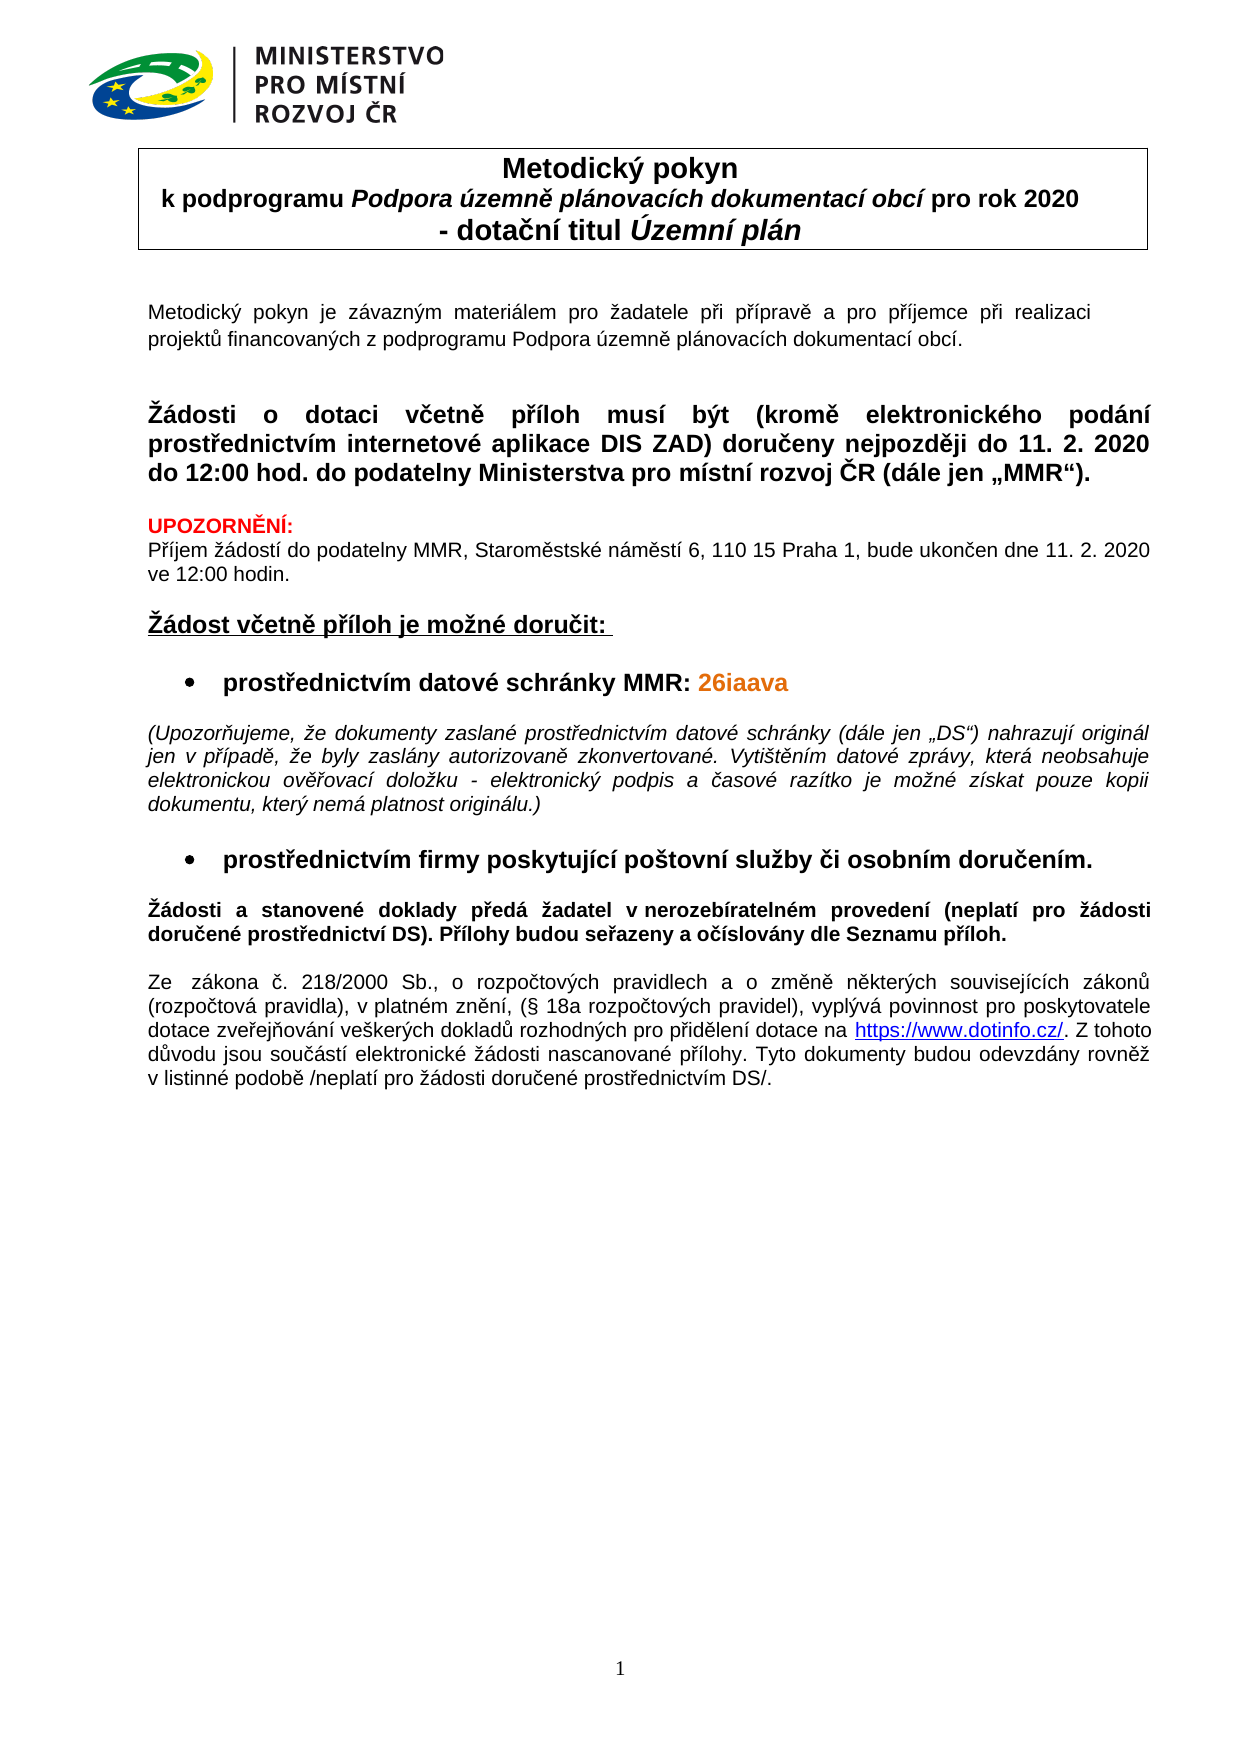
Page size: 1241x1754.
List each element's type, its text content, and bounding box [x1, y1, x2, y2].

text Žádost včetně příloh je možné doručit: [148, 610, 1152, 639]
text Žádosti o dotaci včetně příloh musí být (kromě elektronického podání prostřednictvím internetové aplikace DIS ZAD) doručeny nejpozději do 11. 2. 2020 do 12:00 hod. do podatelny Ministerstva pro místní rozvoj ČR (dále jen „MMR“). [148, 400, 1152, 486]
text UPOZORNĚNÍ: [148, 514, 1152, 538]
list prostřednictvím datové schránky MMR: 26iaava [185, 668, 1152, 696]
text (Upozorňujeme, že dokumenty zaslané prostřednictvím datové schránky (dále jen „DS“) nahrazují originál jen v případě, že byly zaslány autorizovaně zkonvertované. Vytištěním datové zprávy, která neobsahuje elektronickou ověřovací doložku - elektronický podpis a časové razítko je možné získat pouze kopii dokumentu, který nemá platnost originálu.) [148, 720, 1152, 816]
list prostřednictvím firmy poskytující poštovní služby či osobním doručením. [185, 845, 1152, 874]
text Žádosti a stanovené doklady předá žadatel v nerozebíratelném provedení (neplatí pro žádosti doručené prostřednictví DS). Přílohy budou seřazeny a očíslovány dle Seznamu příloh. [148, 898, 1152, 946]
text Metodický pokyn [139, 149, 1147, 184]
text Ze zákona č. 218/2000 Sb., o rozpočtových pravidlech a o změně některých souvisejících zákonů (rozpočtová pravidla), v platném znění, (§ 18a rozpočtových pravidel), vyplývá povinnost pro poskytovatele dotace zveřejňování veškerých dokladů rozhodných pro přidělení dotace na https://www.dotinfo.cz/. Z tohoto důvodu jsou součástí elektronické žádosti nascanované přílohy. Tyto dokumenty budou odevzdány rovněž v listinné podobě /neplatí pro žádosti doručené prostřednictvím DS/. [148, 970, 1152, 1089]
text - dotační titul Územní plán [139, 210, 1147, 249]
text Metodický pokyn je závazným materiálem pro žadatele při přípravě a pro příjemce při realizaci projektů financovaných z podprogramu Podpora územně plánovacích dokumentací obcí. [148, 300, 1092, 352]
text k podprogramu Podpora územně plánovacích dokumentací obcí pro rok 2020 [148, 184, 1092, 210]
text Příjem žádostí do podatelny MMR, Staroměstské náměstí 6, 110 15 Praha 1, bude ukončen dne 11. 2. 2020 ve 12:00 hodin. [148, 538, 1152, 586]
picture [88, 46, 444, 123]
